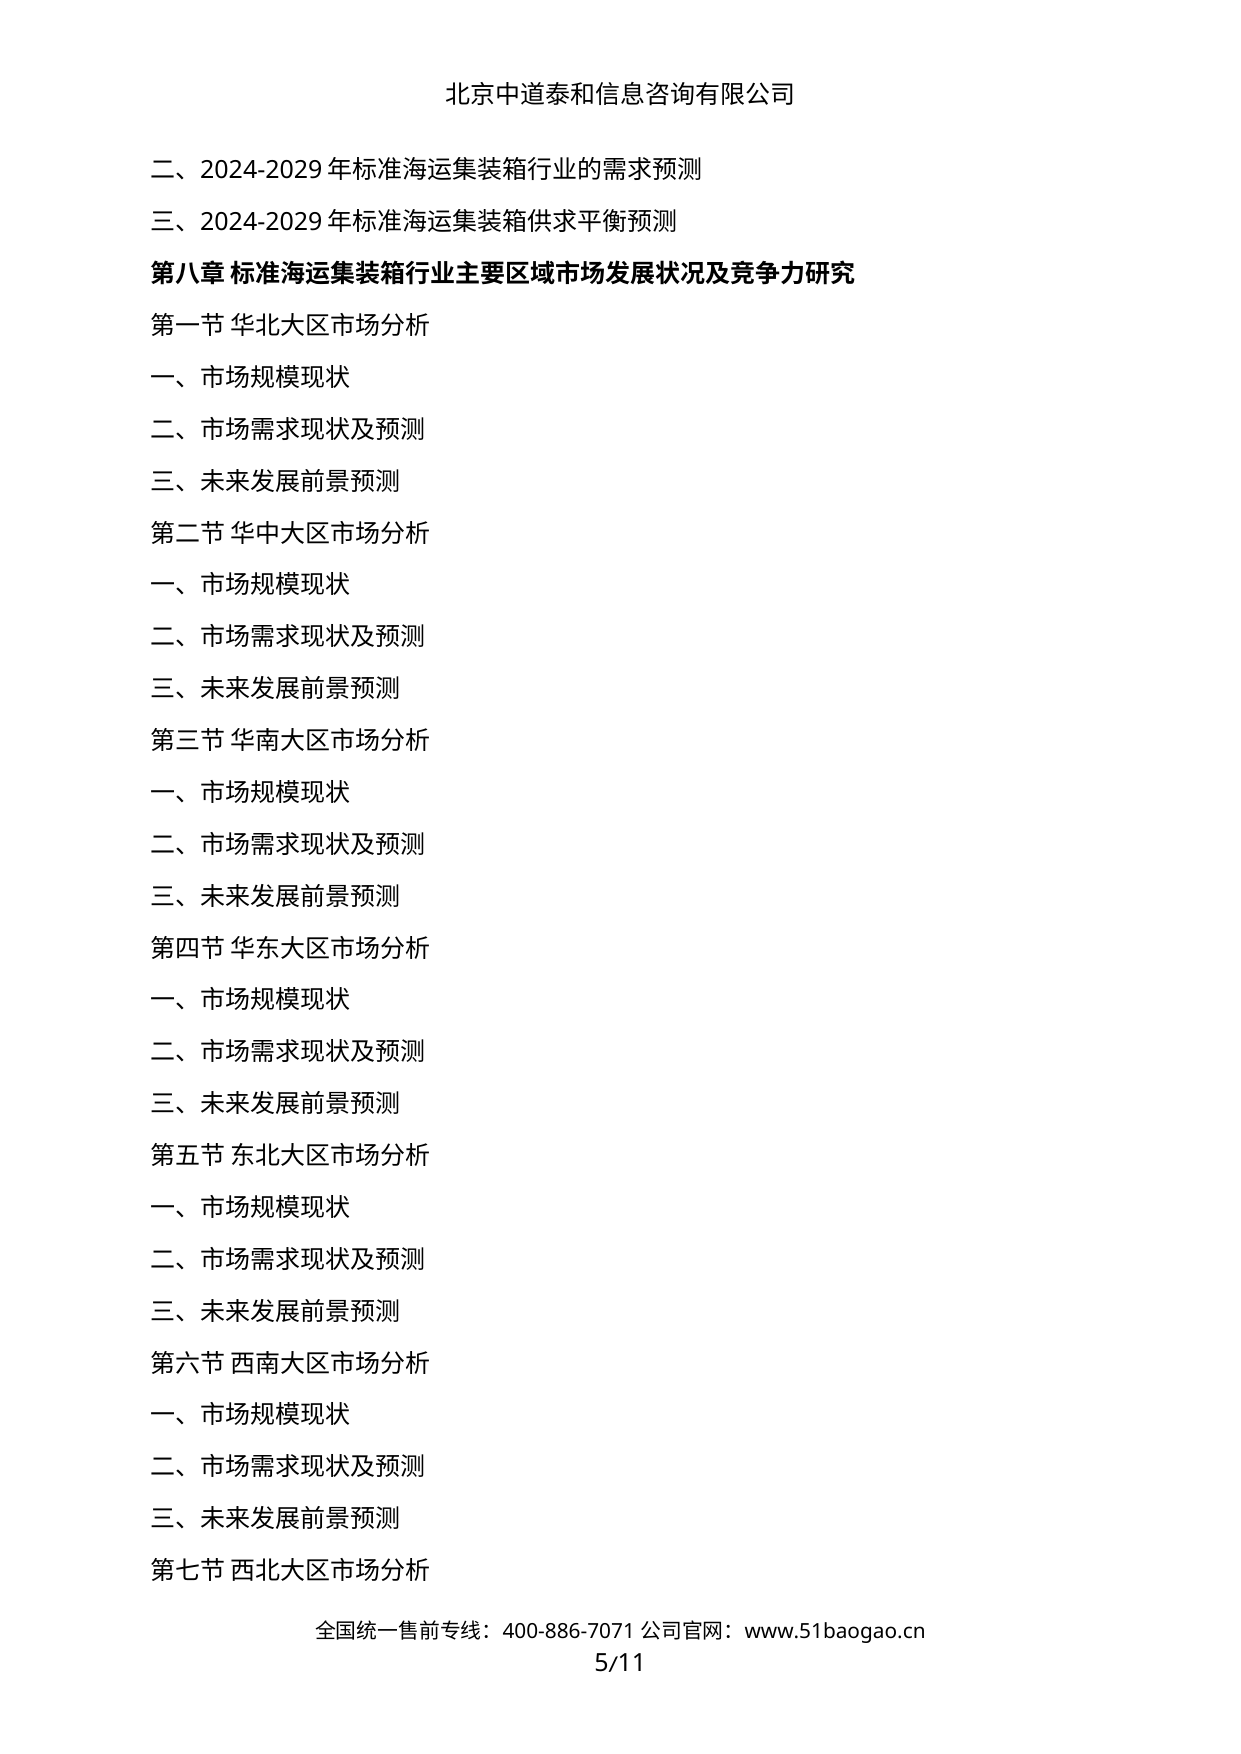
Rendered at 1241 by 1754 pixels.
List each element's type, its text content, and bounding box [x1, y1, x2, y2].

text 三、未来发展前景预测 [150, 1291, 1090, 1327]
text 第六节 西南大区市场分析 [150, 1343, 1090, 1379]
text 二、市场需求现状及预测 [150, 824, 1090, 861]
text 一、市场规模现状 [150, 357, 1090, 394]
text 三、未来发展前景预测 [150, 1499, 1090, 1535]
text 一、市场规模现状 [150, 1187, 1090, 1224]
text 二、市场需求现状及预测 [150, 617, 1090, 653]
text 一、市场规模现状 [150, 980, 1090, 1016]
text 三、2024-2029年标准海运集装箱供求平衡预测 [150, 202, 1090, 238]
text 第二节 华中大区市场分析 [150, 513, 1090, 549]
text 第七节 西北大区市场分析 [150, 1551, 1090, 1587]
text 二、2024-2029年标准海运集装箱行业的需求预测 [150, 150, 1090, 186]
text 第三节 华南大区市场分析 [150, 721, 1090, 757]
text 一、市场规模现状 [150, 772, 1090, 809]
text 一、市场规模现状 [150, 565, 1090, 601]
text 二、市场需求现状及预测 [150, 1447, 1090, 1483]
text 第五节 东北大区市场分析 [150, 1136, 1090, 1172]
text 三、未来发展前景预测 [150, 461, 1090, 497]
text 第一节 华北大区市场分析 [150, 306, 1090, 342]
text 第八章 标准海运集装箱行业主要区域市场发展状况及竞争力研究 [150, 254, 1090, 290]
text 三、未来发展前景预测 [150, 1084, 1090, 1120]
text 三、未来发展前景预测 [150, 876, 1090, 912]
text 二、市场需求现状及预测 [150, 409, 1090, 446]
text 第四节 华东大区市场分析 [150, 928, 1090, 964]
text 二、市场需求现状及预测 [150, 1239, 1090, 1276]
text 二、市场需求现状及预测 [150, 1032, 1090, 1068]
text 一、市场规模现状 [150, 1395, 1090, 1431]
text 三、未来发展前景预测 [150, 669, 1090, 705]
